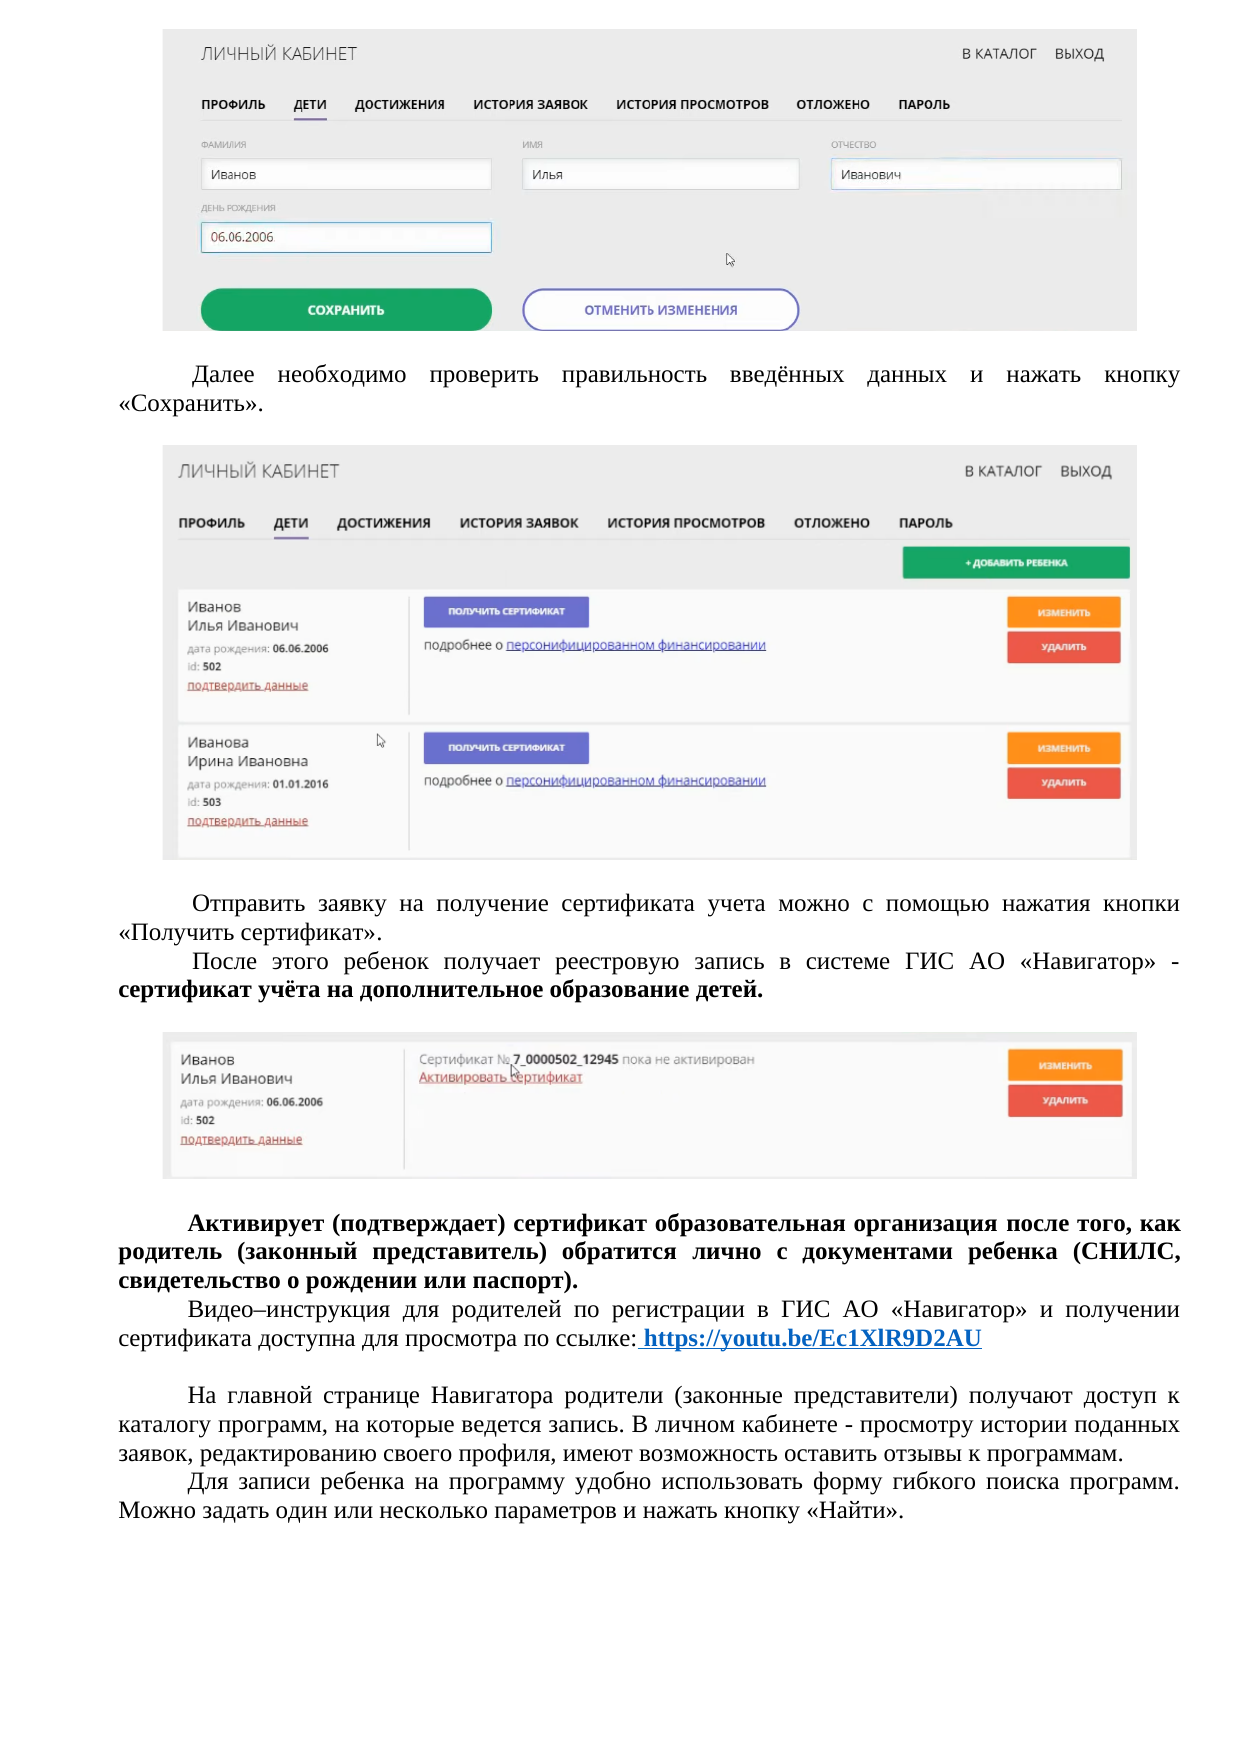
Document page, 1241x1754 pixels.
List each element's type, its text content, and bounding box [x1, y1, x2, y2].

text На главной странице Навигатора родители (законные представители) получают доступ к каталогу программ, на которые ведется запись. В личном кабинете - просмотру истории поданных заявок, редактированию своего профиля, имеют возможность оставить отзывы к программам. [118, 1380, 1181, 1466]
text Активирует (подтверждает) сертификат образовательная организация после того, как родитель (законный представитель) обратится лично с документами ребенка (СНИЛС, свидетельство о рождении или паспорт). [118, 1208, 1181, 1294]
picture [162, 445, 1137, 860]
text Для записи ребенка на программу удобно использовать форму гибкого поиска программ. Можно задать один или несколько параметров и нажать кнопку «Найти». [118, 1466, 1181, 1524]
picture [162, 1032, 1137, 1179]
text После этого ребенок получает реестровую запись в системе ГИС АО «Навигатор» - сертификат учёта на дополнительное образование детей. [118, 946, 1181, 1003]
text Отправить заявку на получение сертификата учета можно с помощью нажатия кнопки «Получить сертификат». [118, 888, 1181, 946]
text Далее необходимо проверить правильность введённых данных и нажать кнопку «Сохранить». [118, 359, 1181, 416]
picture [162, 29, 1137, 331]
text Видео–инструкция для родителей по регистрации в ГИС АО «Навигатор» и получении сертификата доступна для просмотра по ссылке: https://youtu.be/Ec1XlR9D2AU [118, 1294, 1181, 1351]
